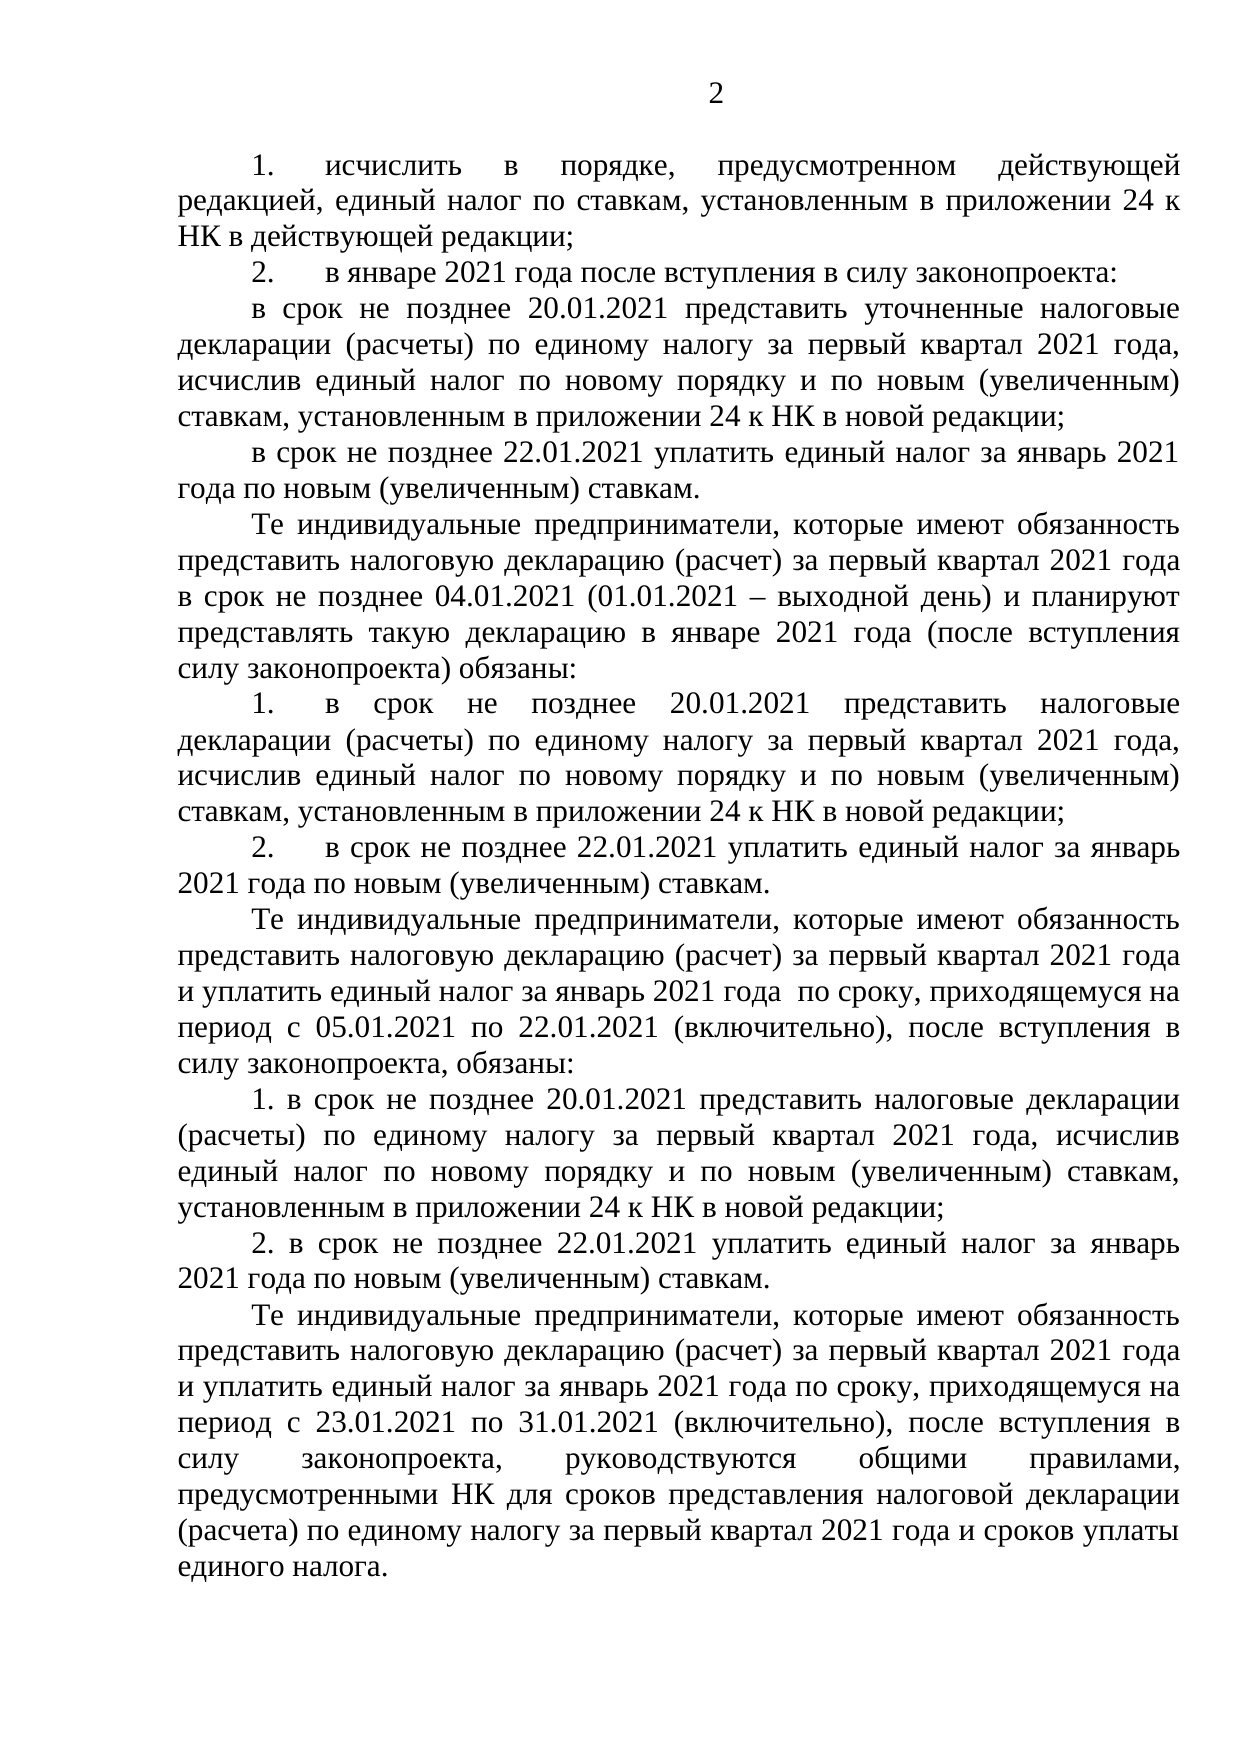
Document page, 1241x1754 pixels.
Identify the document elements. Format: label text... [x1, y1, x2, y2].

text Те индивидуальные предприниматели, которые имеют обязанность представить налоговую декларацию (расчет) за первый квартал 2021 года в срок не позднее 04.01.2021 (01.01.2021 – выходной день) и планируют представлять такую декларацию в январе 2021 года (после вступления силу законопроекта) обязаны: [177, 505, 1181, 685]
text 1. в срок не позднее 20.01.2021 представить налоговые декларации (расчеты) по единому налогу за первый квартал 2021 года, исчислив единый налог по новому порядку и по новым (увеличенным) ставкам, установленным в приложении 24 к НК в новой редакции; [177, 1080, 1181, 1224]
text Те индивидуальные предприниматели, которые имеют обязанность представить налоговую декларацию (расчет) за первый квартал 2021 года и уплатить единый налог за январь 2021 года по сроку, приходящемуся на период с 23.01.2021 по 31.01.2021 (включительно), после вступления в силу законопроекта, руководствуются общими правилами, предусмотренными НК для сроков представления налоговой декларации (расчета) по единому налогу за первый квартал 2021 года и сроков уплаты единого налога. [177, 1296, 1181, 1583]
list в январе 2021 года после вступления в силу законопроекта: [177, 253, 1181, 289]
text в срок не позднее 20.01.2021 представить уточненные налоговые декларации (расчеты) по единому налогу за первый квартал 2021 года, исчислив единый налог по новому порядку и по новым (увеличенным) ставкам, установленным в приложении 24 к НК в новой редакции; [177, 289, 1181, 433]
list исчислить в порядке, предусмотренном действующей редакцией, единый налог по ставкам, установленным в приложении 24 к НК в действующей редакции; [177, 146, 1181, 253]
list в срок не позднее 20.01.2021 представить налоговые декларации (расчеты) по единому налогу за первый квартал 2021 года, исчислив единый налог по новому порядку и по новым (увеличенным) ставкам, установленным в приложении 24 к НК в новой редакции; [177, 685, 1181, 828]
text в срок не позднее 22.01.2021 уплатить единый налог за январь 2021 года по новым (увеличенным) ставкам. [177, 433, 1181, 505]
list в срок не позднее 22.01.2021 уплатить единый налог за январь 2021 года по новым (увеличенным) ставкам. [177, 828, 1181, 900]
text 2. в срок не позднее 22.01.2021 уплатить единый налог за январь 2021 года по новым (увеличенным) ставкам. [177, 1224, 1181, 1296]
text Те индивидуальные предприниматели, которые имеют обязанность представить налоговую декларацию (расчет) за первый квартал 2021 года и уплатить единый налог за январь 2021 года по сроку, приходящемуся на период с 05.01.2021 по 22.01.2021 (включительно), после вступления в силу законопроекта, обязаны: [177, 900, 1181, 1080]
